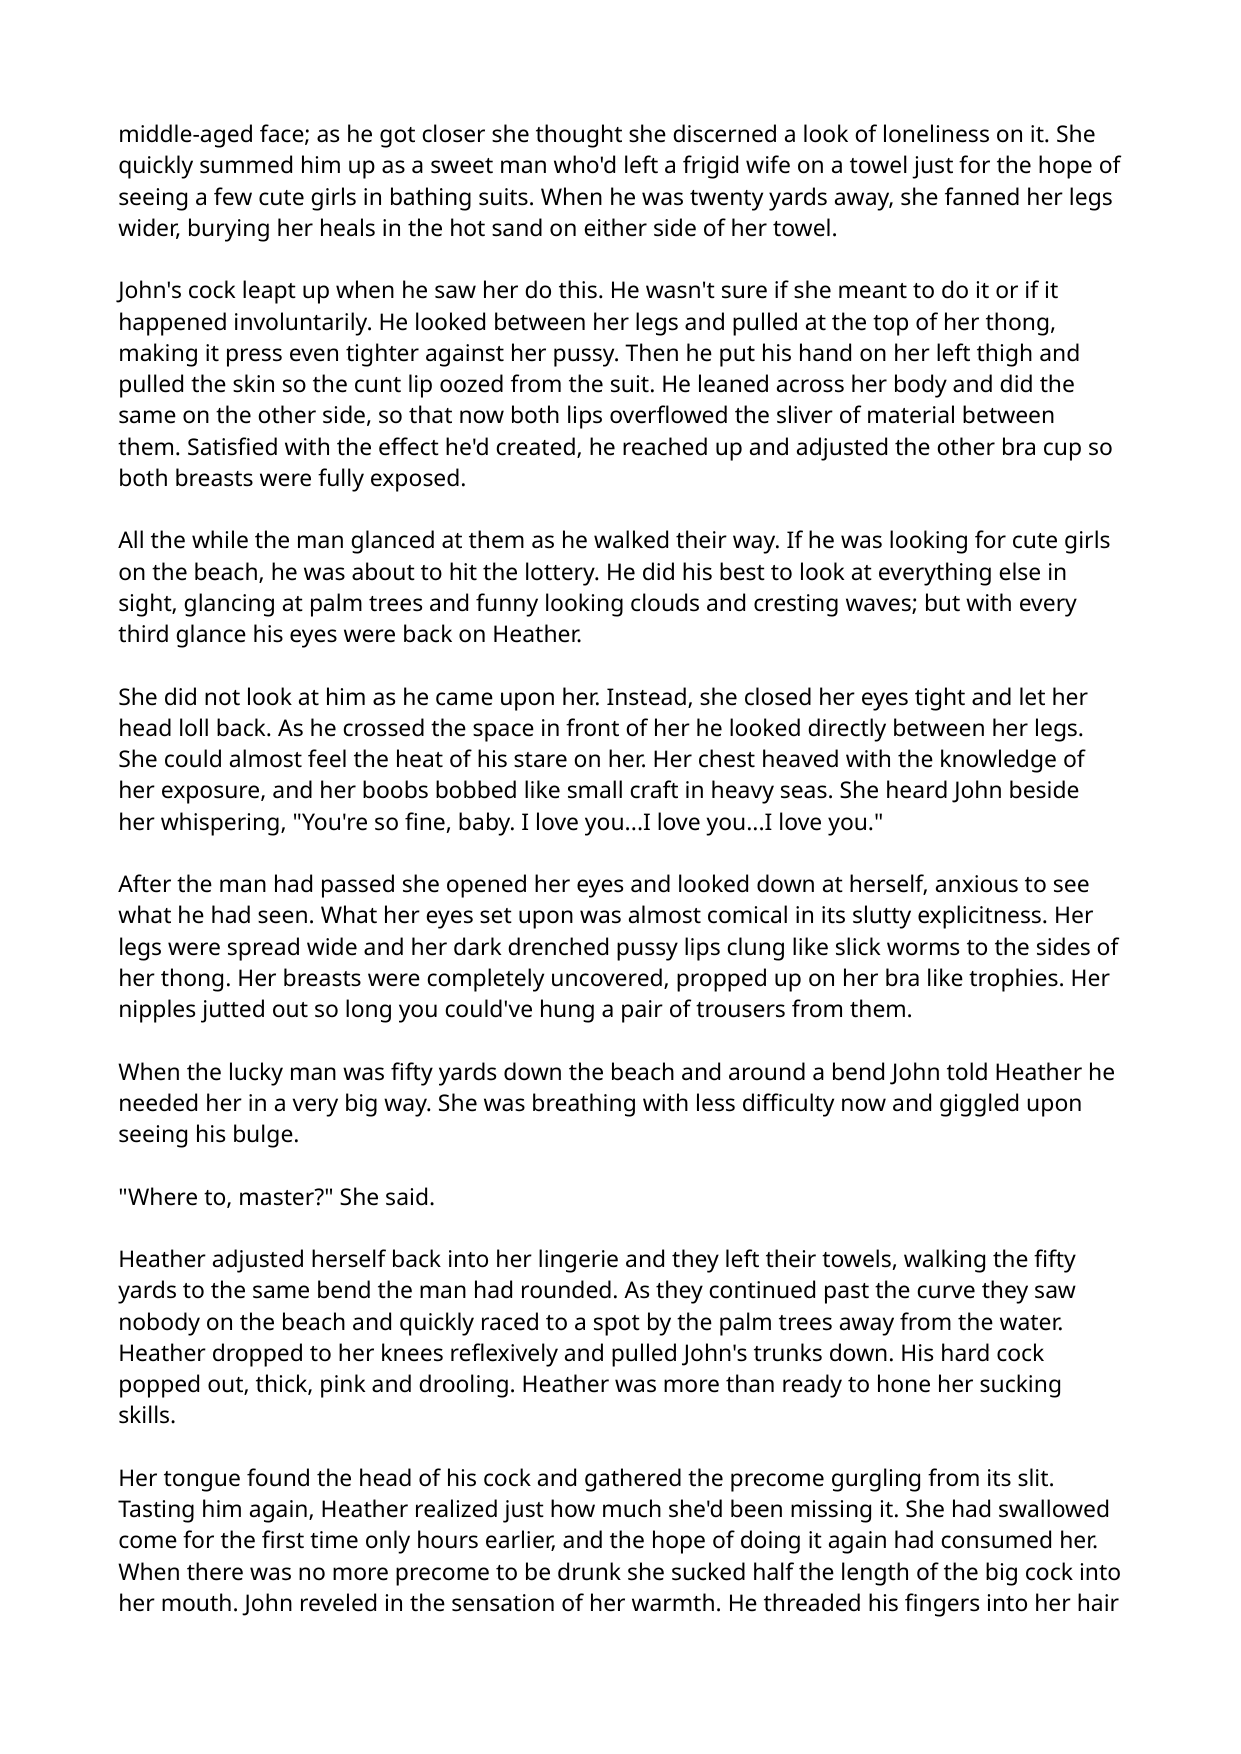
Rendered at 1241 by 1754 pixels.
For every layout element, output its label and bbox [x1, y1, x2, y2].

text [118, 118, 1122, 1618]
